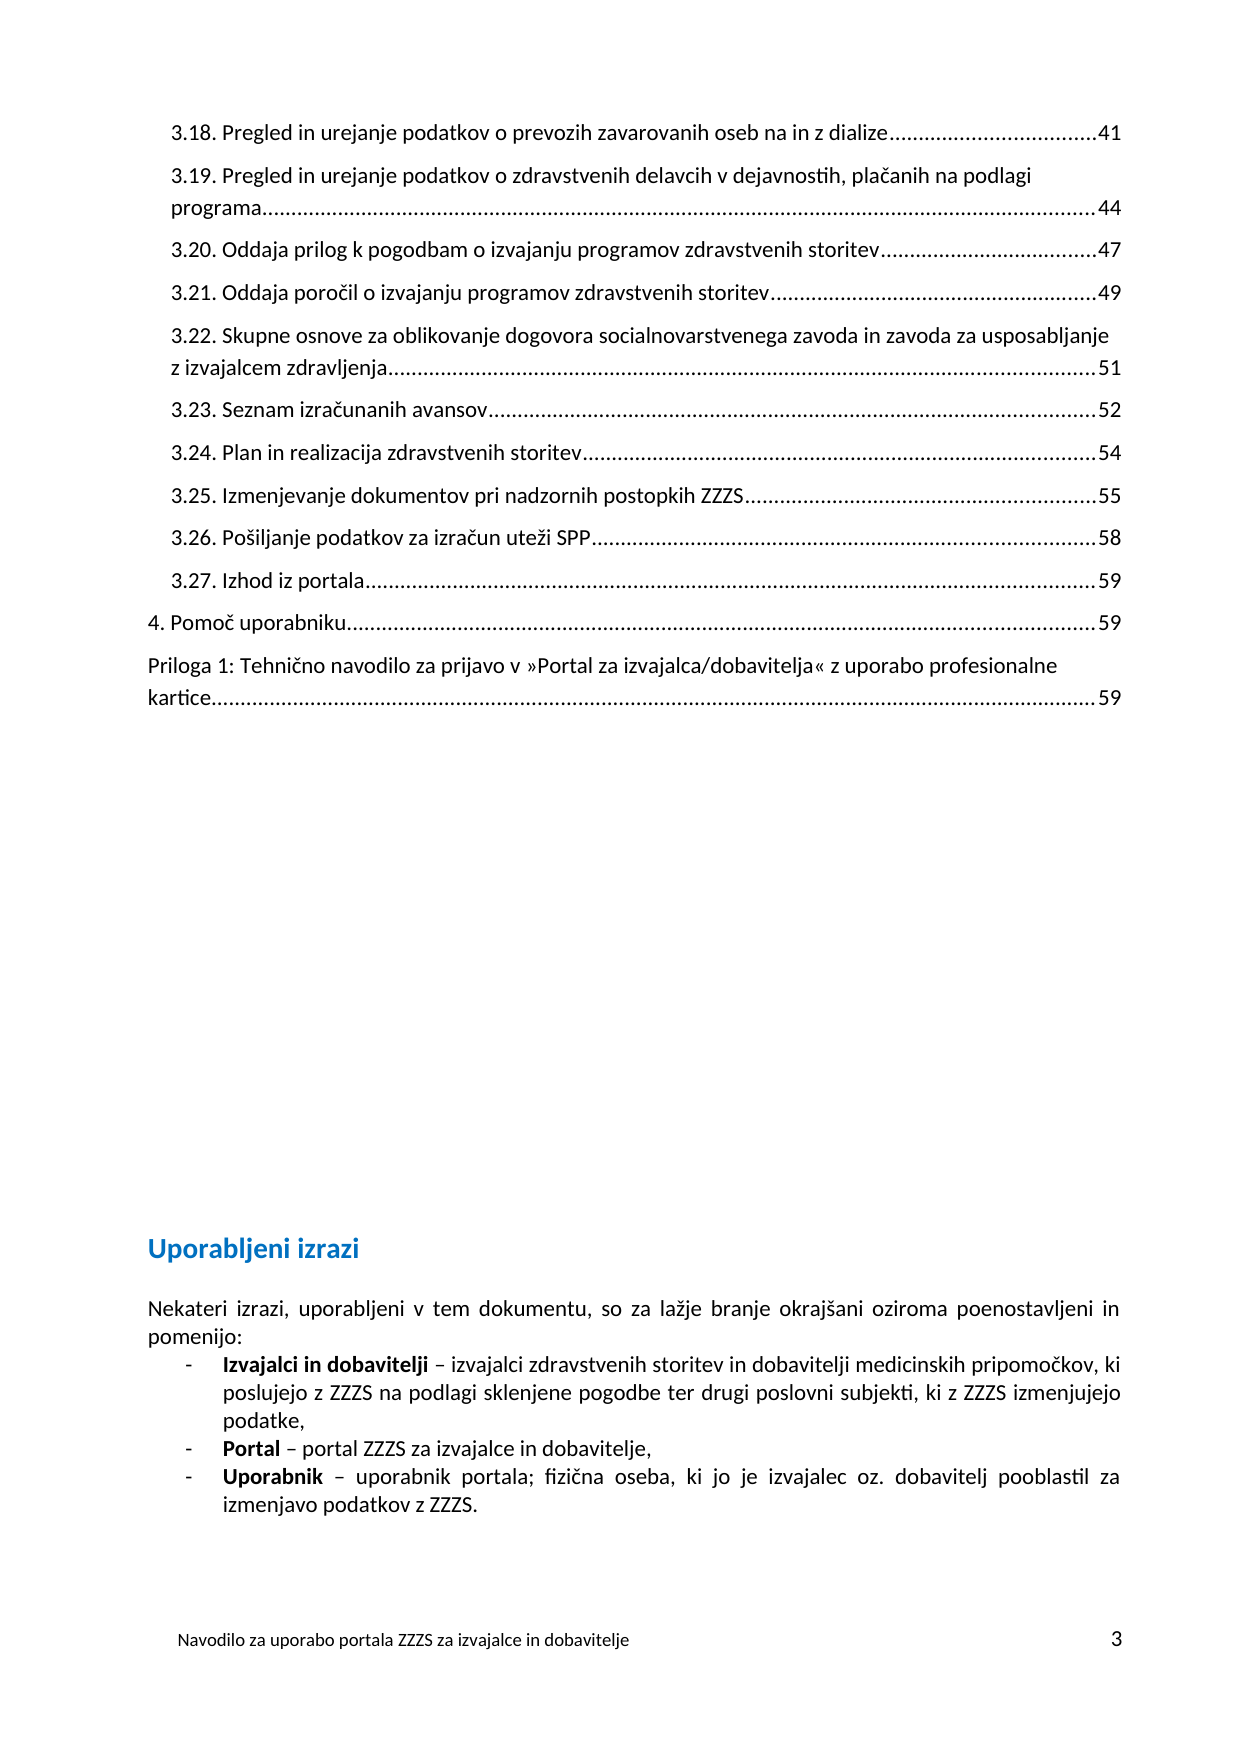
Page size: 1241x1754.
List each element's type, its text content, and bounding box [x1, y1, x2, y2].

list Portal – portal ZZZS za izvajalce in dobavitelje, [185, 1434, 1122, 1462]
text 3.26. Pošiljanje podatkov za izračun uteži SPP 58 [171, 523, 1122, 551]
text 3.24. Plan in realizacija zdravstvenih storitev 54 [171, 438, 1122, 466]
text 3.18. Pregled in urejanje podatkov o prevozih zavarovanih oseb na in z dialize 41 [171, 118, 1122, 146]
subtitle Uporabljeni izrazi [148, 1230, 1122, 1266]
text 3.21. Oddaja poročil o izvajanju programov zdravstvenih storitev 49 [171, 278, 1122, 306]
list Izvajalci in dobavitelji – izvajalci zdravstvenih storitev in dobavitelji medicinskih pripomočkov, ki poslujejo z ZZZS na podlagi sklenjene pogodbe ter drugi poslovni subjekti, ki z ZZZS izmenjujejo podatke, [185, 1350, 1122, 1434]
text 3.22. Skupne osnove za oblikovanje dogovora socialnovarstvenega zavoda in zavoda za usposabljanje z izvajalcem zdravljenja 51 [171, 321, 1122, 381]
text 4. Pomoč uporabniku 59 [148, 608, 1122, 637]
text 3.19. Pregled in urejanje podatkov o zdravstvenih delavcih v dejavnostih, plačanih na podlagi programa 44 [171, 161, 1122, 221]
list Uporabnik – uporabnik portala; fizična oseba, ki jo je izvajalec oz. dobavitelj pooblastil za izmenjavo podatkov z ZZZS. [185, 1462, 1122, 1518]
text Priloga 1: Tehnično navodilo za prijavo v »Portal za izvajalca/dobavitelja« z uporabo profesionalne kartice 59 [148, 651, 1122, 711]
text 3.27. Izhod iz portala 59 [171, 566, 1122, 594]
text 3.20. Oddaja prilog k pogodbam o izvajanju programov zdravstvenih storitev 47 [171, 236, 1122, 263]
text Nekateri izrazi, uporabljeni v tem dokumentu, so za lažje branje okrajšani oziroma poenostavljeni in pomenijo: [148, 1294, 1122, 1350]
text 3.25. Izmenjevanje dokumentov pri nadzornih postopkih ZZZS 55 [171, 481, 1122, 509]
text 3.23. Seznam izračunanih avansov 52 [171, 396, 1122, 423]
